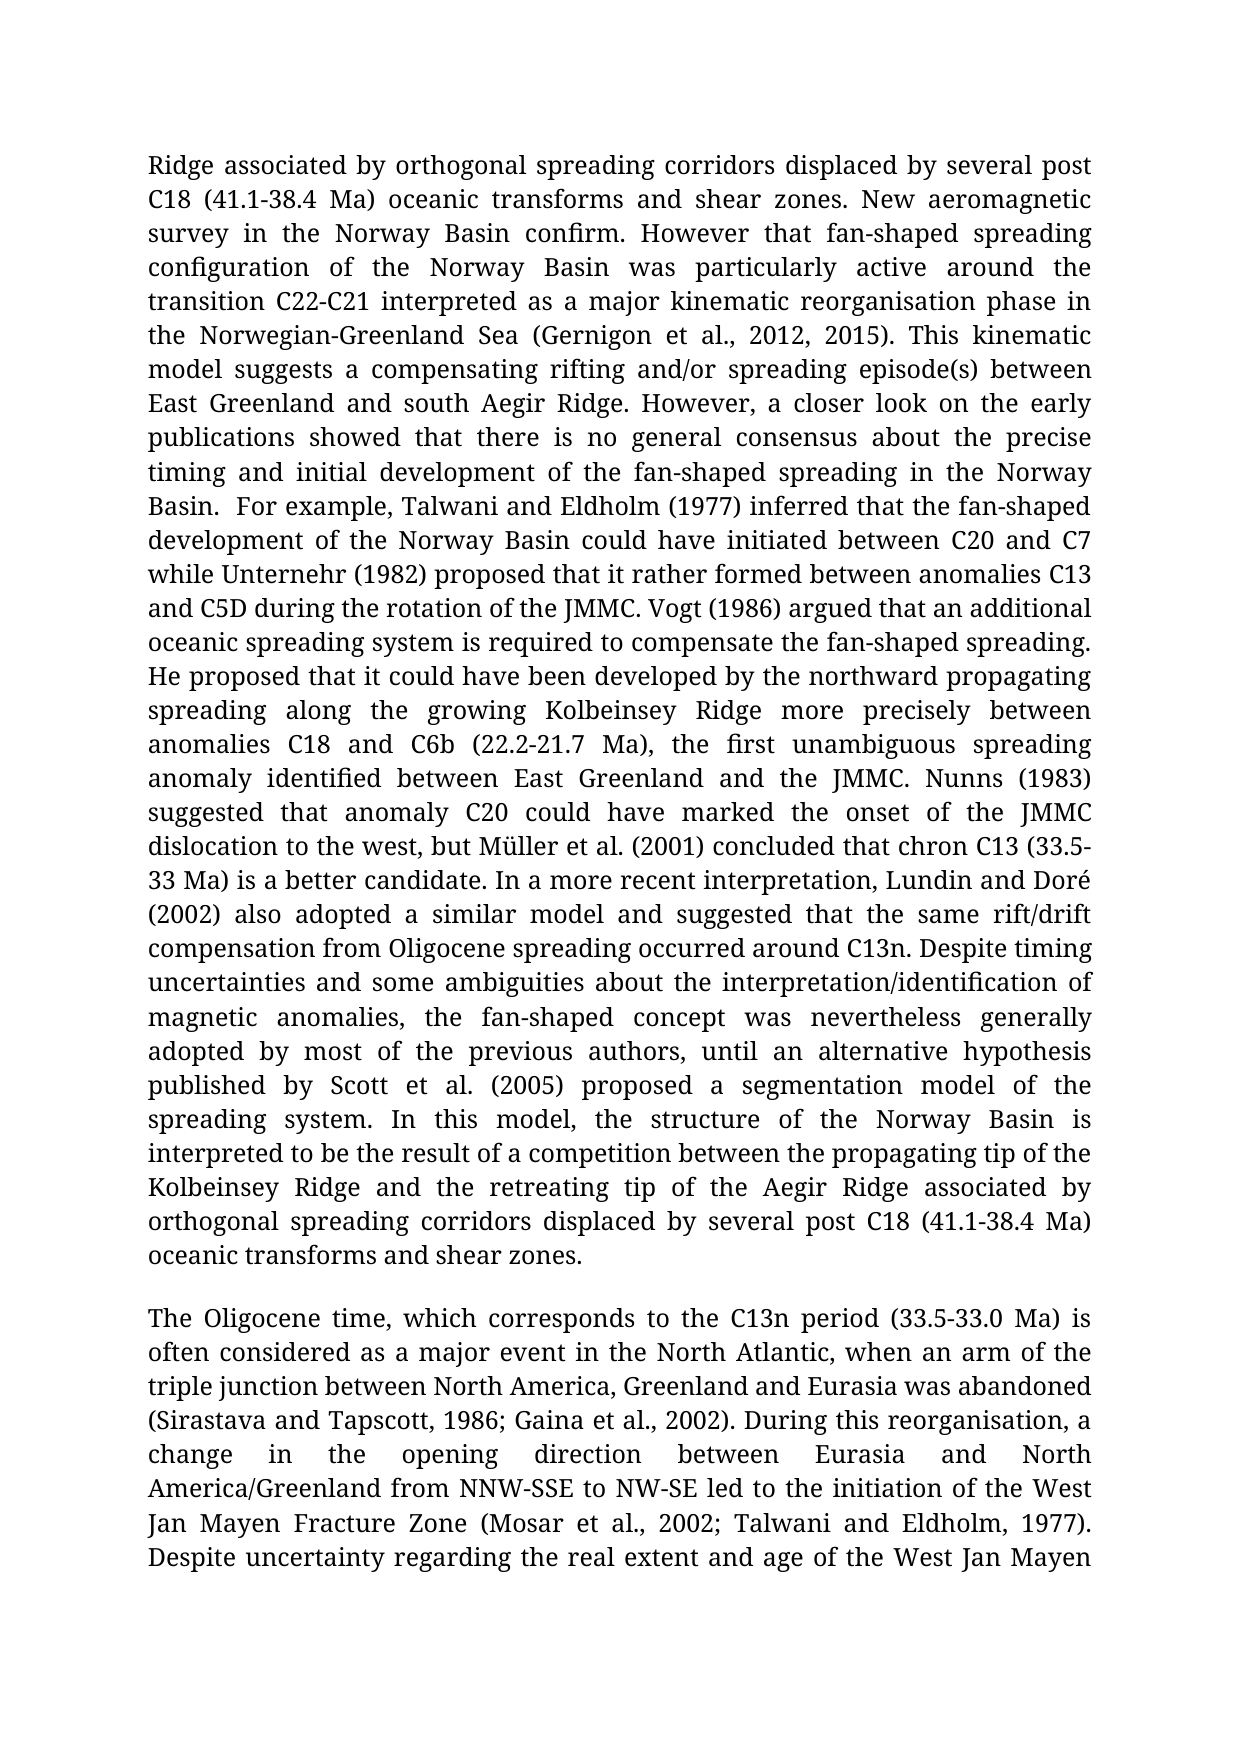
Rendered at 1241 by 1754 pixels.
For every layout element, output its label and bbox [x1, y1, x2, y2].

text [148, 1301, 1093, 1573]
text [148, 148, 1093, 1272]
